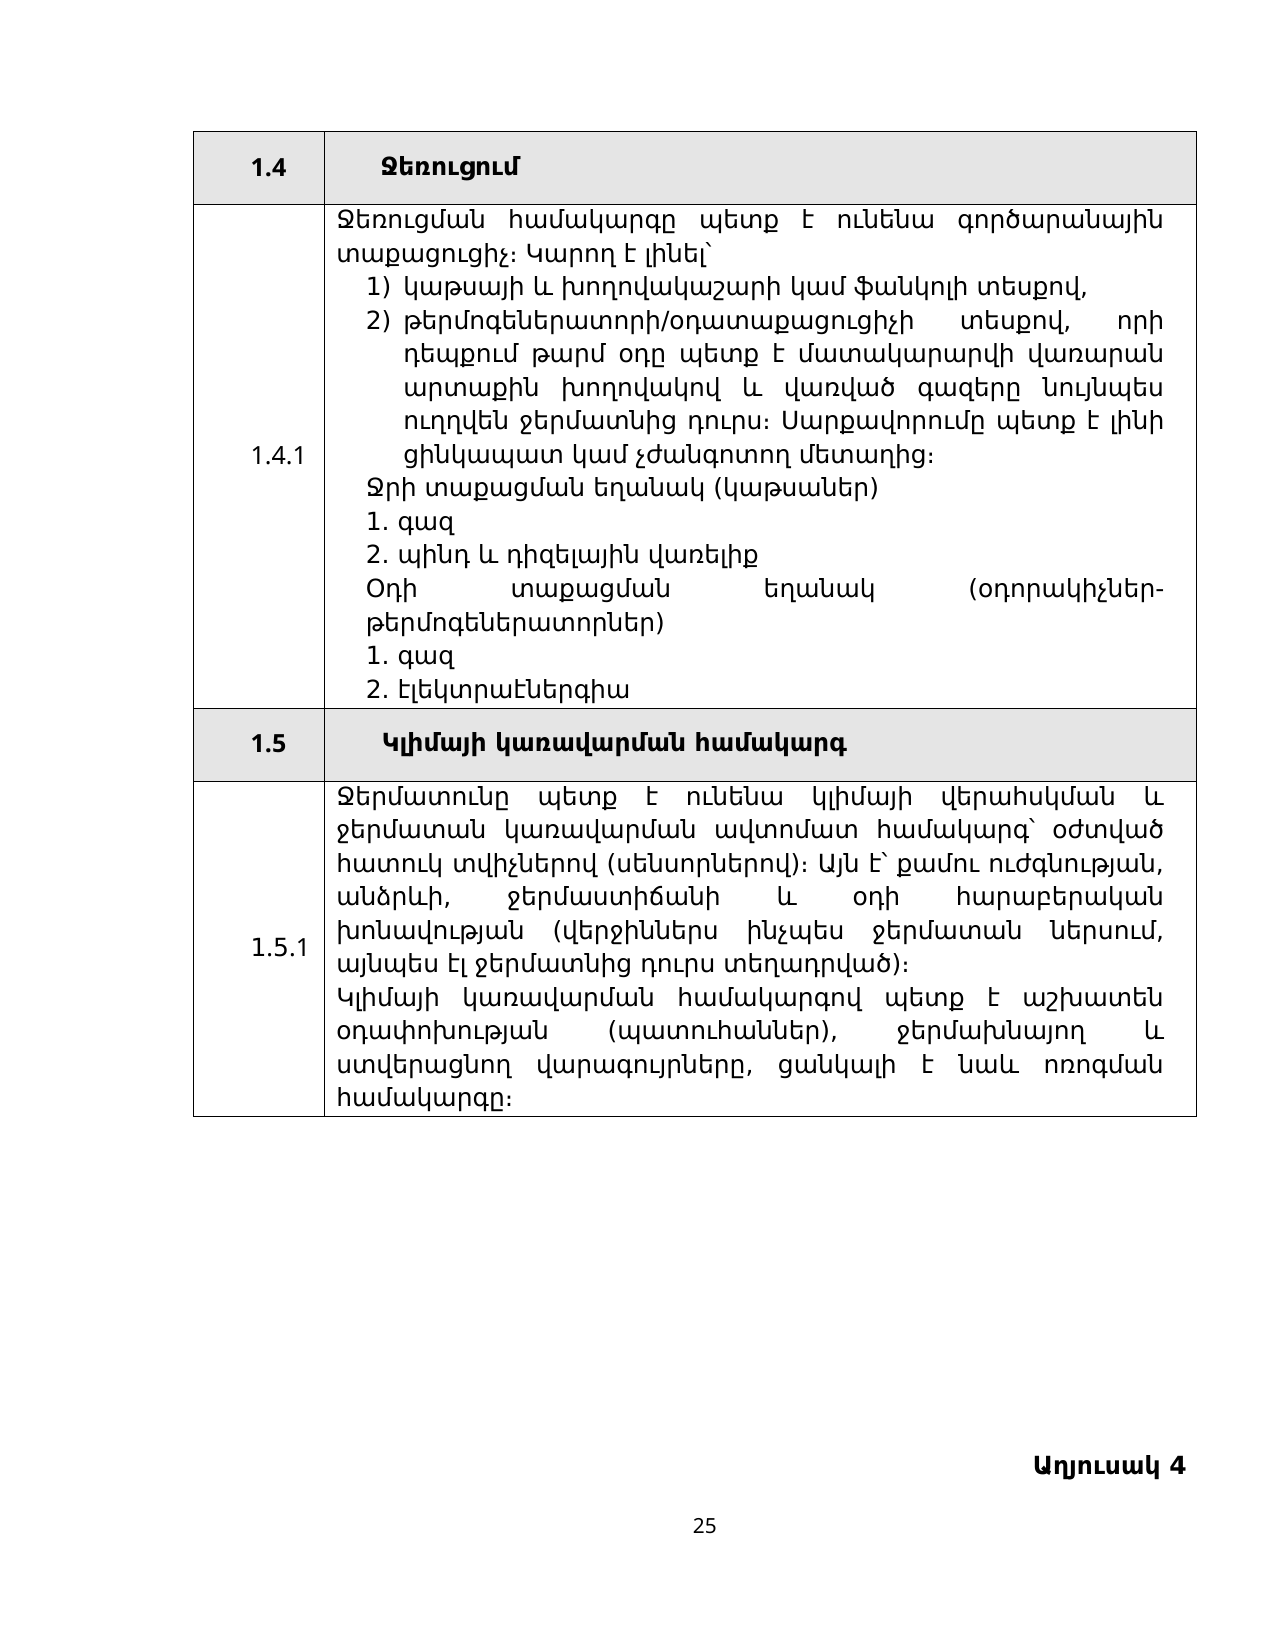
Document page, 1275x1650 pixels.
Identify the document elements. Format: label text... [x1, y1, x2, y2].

table_cell Ջեռուցում [325, 132, 1196, 204]
table_cell 1.5 [194, 709, 324, 781]
table_cell 1.4.1 [194, 205, 324, 708]
table_cell Կլիմայի կառավարման համակարգ [325, 709, 1196, 781]
table_cell Ջեռուցման համակարգը պետք է ունենա գործարանային տաքացուցիչ։ Կարող է լինել՝ կաթսայի և խողովակաշարի կամ ֆանկոլի տեսքով, թերմոգեներատորի/օդատաքացուցիչի տեսքով, որի դեպքում թարմ օդը պետք է մատակարարվի վառարան արտաքին խողովակով և վառված գազերը նույնպես ուղղվեն ջերմատնից դուրս։ Սարքավորումը պետք է լինի ցինկապատ կամ չժանգոտող մետաղից։ Ջրի տաքացման եղանակ (կաթսաներ) 1. գազ 2. պինդ և դիզելային վառելիք Օդի տաքացման եղանակ (օդորակիչներ-թերմոգեներատորներ) 1. գազ 2. էլեկտրաէներգիա [325, 205, 1196, 708]
table_cell 1.4 [194, 132, 324, 204]
text Աղյուսակ 4 [177, 1451, 1186, 1481]
table_cell 1.5.1 [194, 782, 324, 1116]
table_cell Ջերմատունը պետք է ունենա կլիմայի վերահսկման և ջերմատան կառավարման ավտոմատ համակարգ՝ օժտված հատուկ տվիչներով (սենսորներով)։ Այն է՝ քամու ուժգնության, անձրևի, ջերմաստիճանի և օդի հարաբերական խոնավության (վերջիններս ինչպես ջերմատան ներսում, այնպես էլ ջերմատնից դուրս տեղադրված)։ Կլիմայի կառավարման համակարգով պետք է աշխատեն օդափոխության (պատուհաններ), ջերմախնայող և ստվերացնող վարագույրները, ցանկալի է նաև ոռոգման համակարգը։ [325, 782, 1196, 1116]
